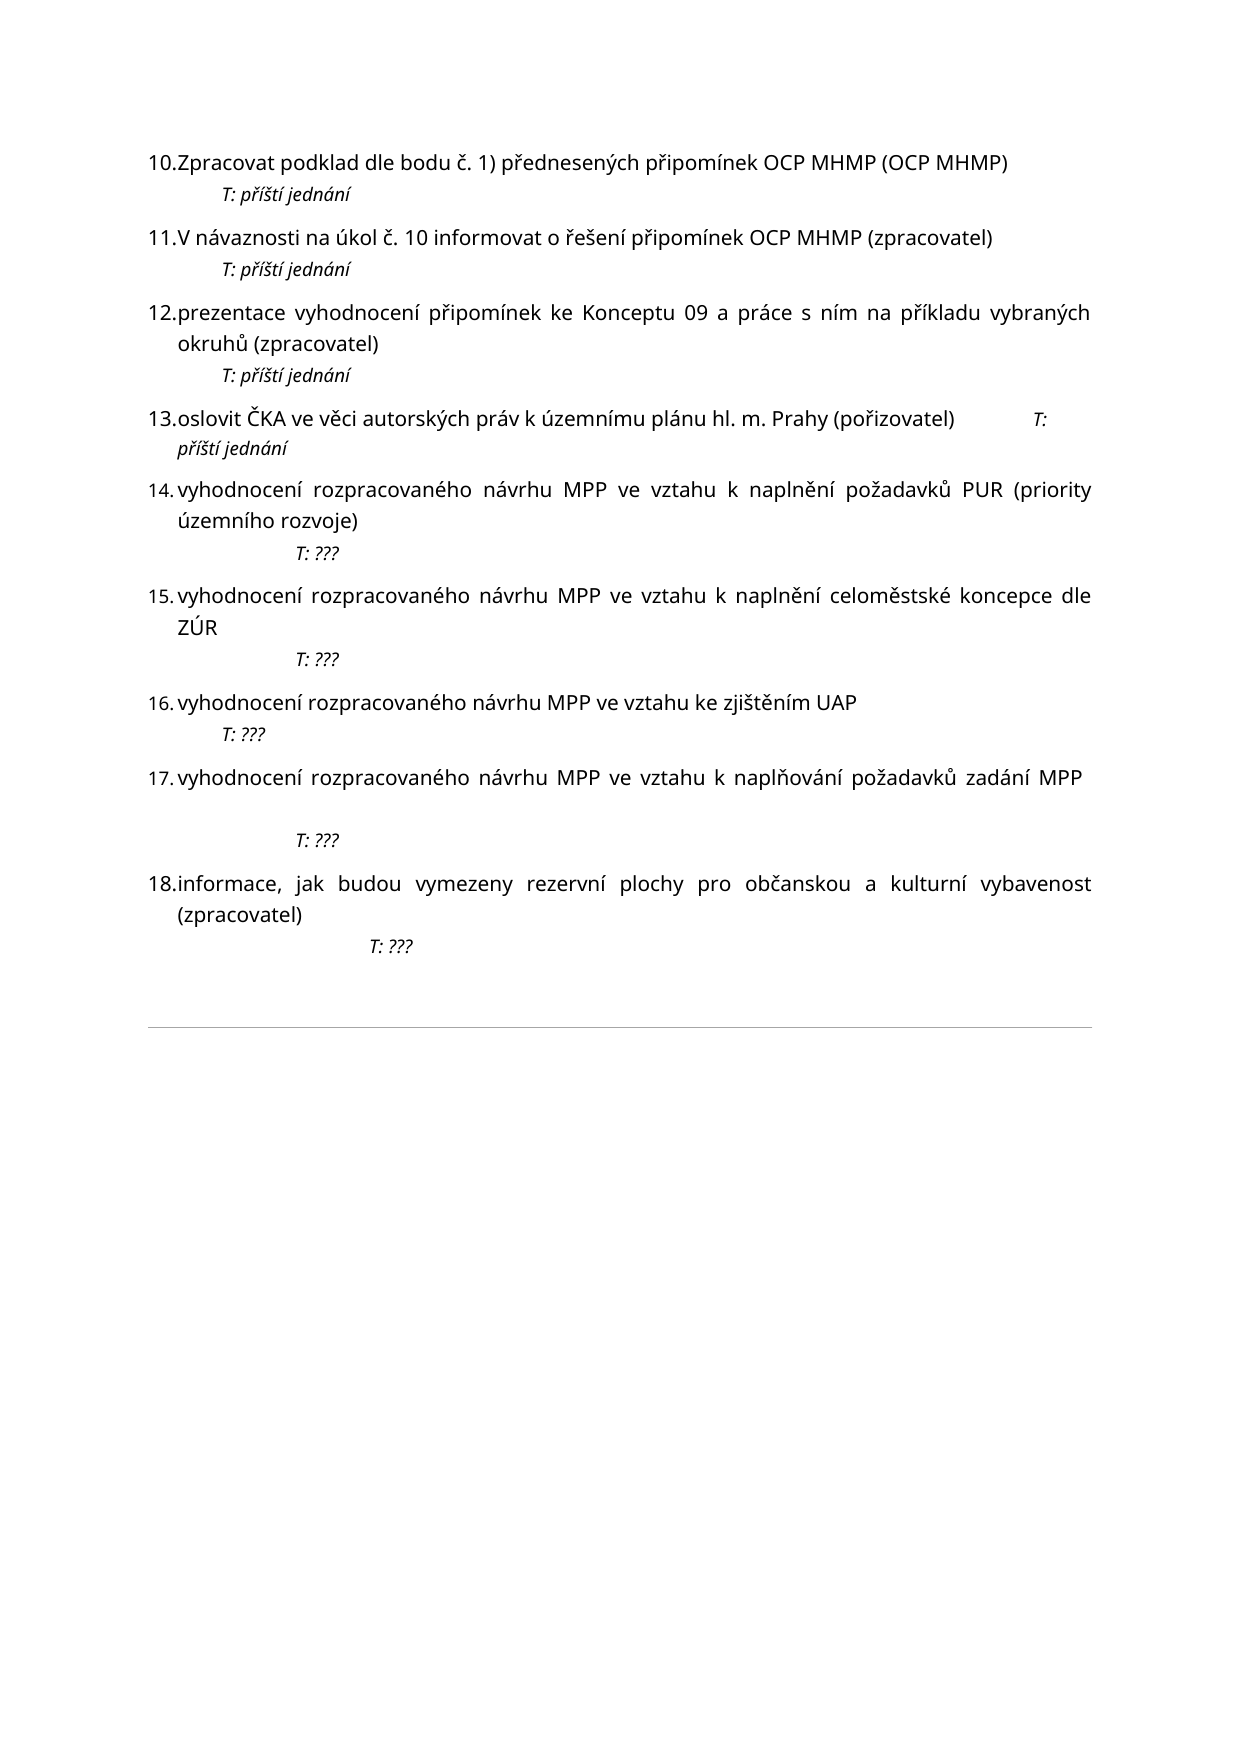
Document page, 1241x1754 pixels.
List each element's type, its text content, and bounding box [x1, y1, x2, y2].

list prezentace vyhodnocení připomínek ke Konceptu 09 a práce s ním na příkladu vybraných okruhů (zpracovatel) T: příští jednání [148, 298, 1092, 389]
list vyhodnocení rozpracovaného návrhu MPP ve vztahu k naplnění požadavků PUR (priority územního rozvoje) T: ??? [148, 475, 1092, 566]
list V návaznosti na úkol č. 8 informovat o řešení připomínek OCP MHMP (zpracovatel) T: příští jednání [148, 223, 1092, 282]
list oslovit ČKA ve věci autorských práv k územnímu plánu hl. m. Prahy (pořizovatel) T: příští jednání [148, 404, 1092, 460]
list informace, jak budou vymezeny rezervní plochy pro občanskou a kulturní vybavenost (zpracovatel) T: ??? [148, 869, 1092, 960]
list vyhodnocení rozpracovaného návrhu MPP ve vztahu k naplnění celoměstské koncepce dle ZÚR T: ??? [148, 582, 1092, 673]
list vyhodnocení rozpracovaného návrhu MPP ve vztahu k naplňování požadavků zadání MPP T: ??? [148, 763, 1092, 854]
list vyhodnocení rozpracovaného návrhu MPP ve vztahu ke zjištěním UAP T: ??? [148, 688, 1092, 748]
list Zpracovat podklad dle bodu č. 1) přednesených připomínek OCP MHMP (OCP MHMP) T: příští jednání [148, 148, 1092, 207]
